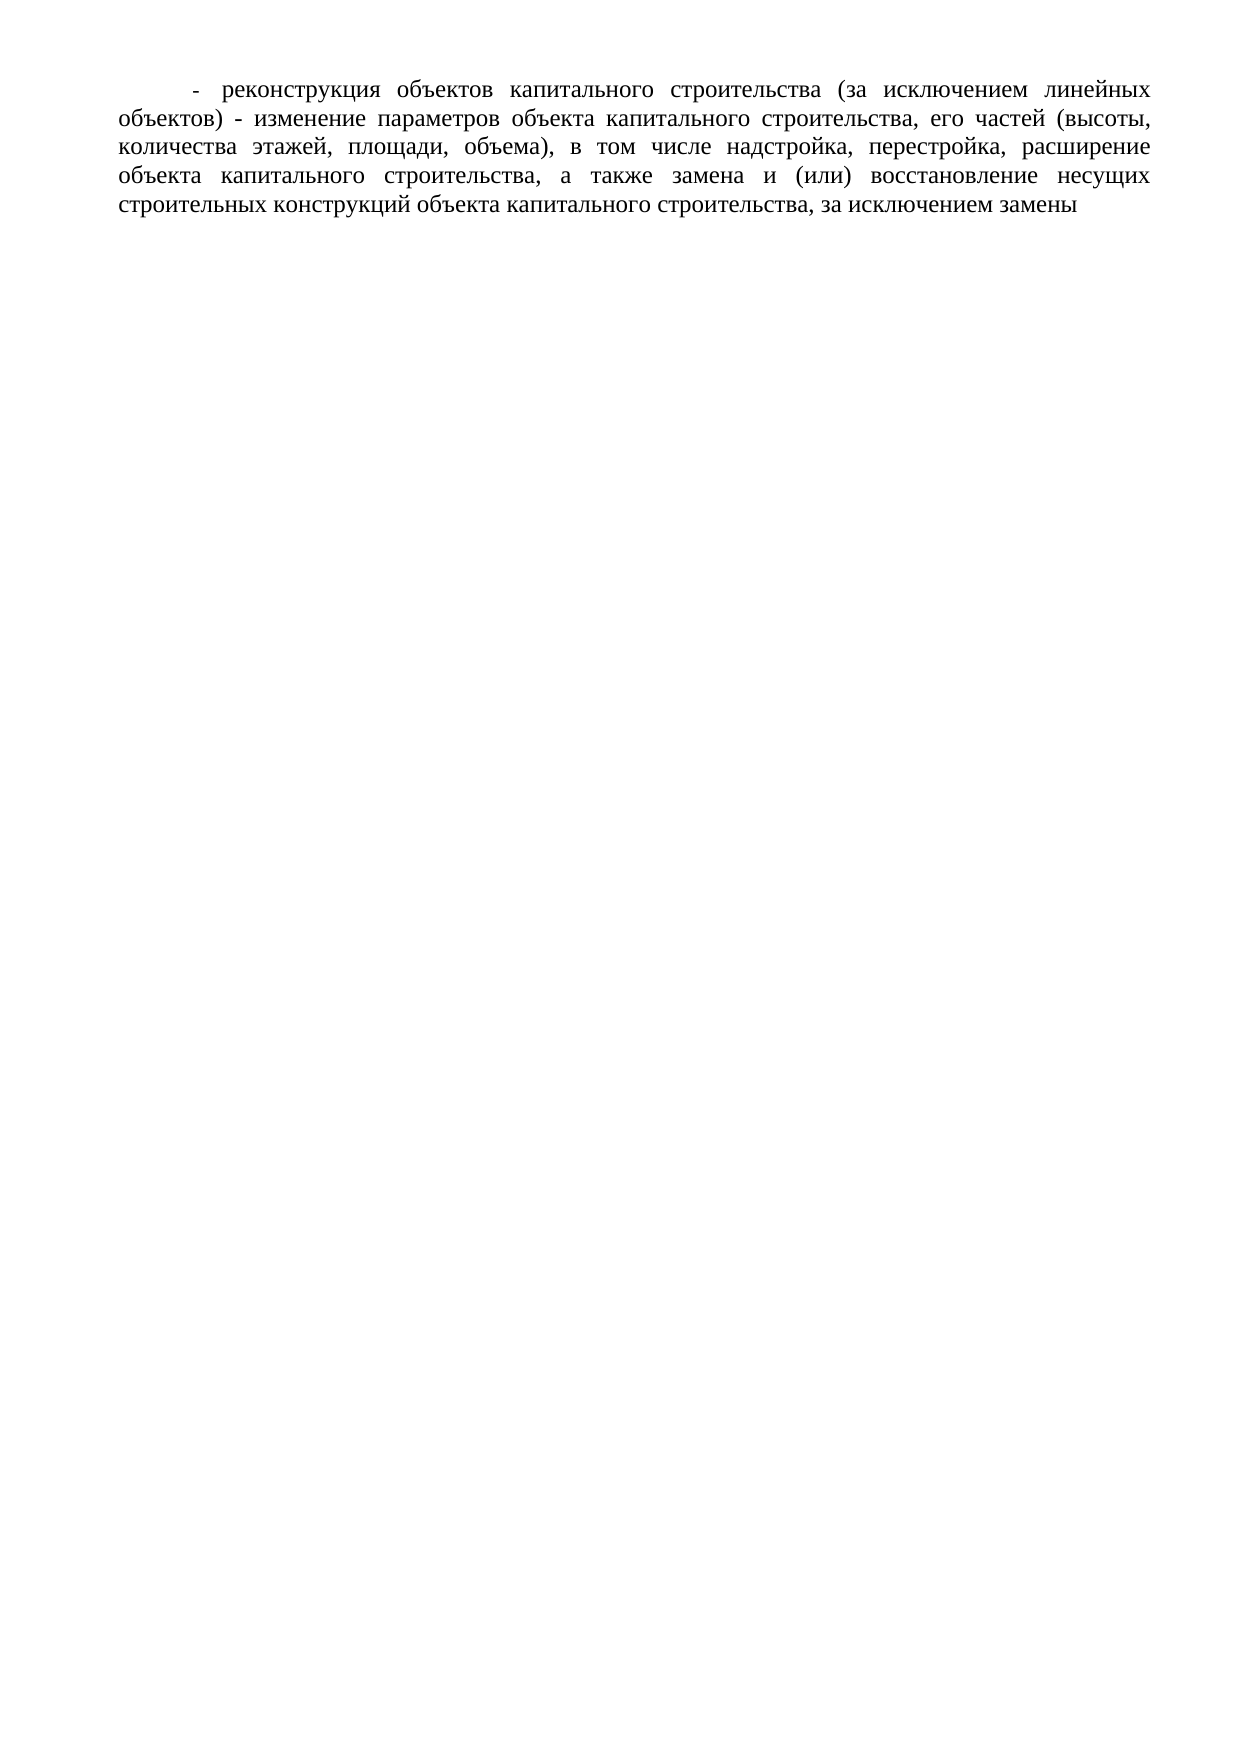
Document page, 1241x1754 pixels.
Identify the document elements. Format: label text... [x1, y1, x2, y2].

list реконструкция объектов капитального строительства (за исключением линейных объектов) - изменение параметров объекта капитального строительства, его частей (высоты, количества этажей, площади, объема), в том числе надстройка, перестройка, расширение объекта капитального строительства, а также замена и (или) восстановление несущих строительных конструкций объекта капитального строительства, за исключением замены [118, 74, 1152, 218]
